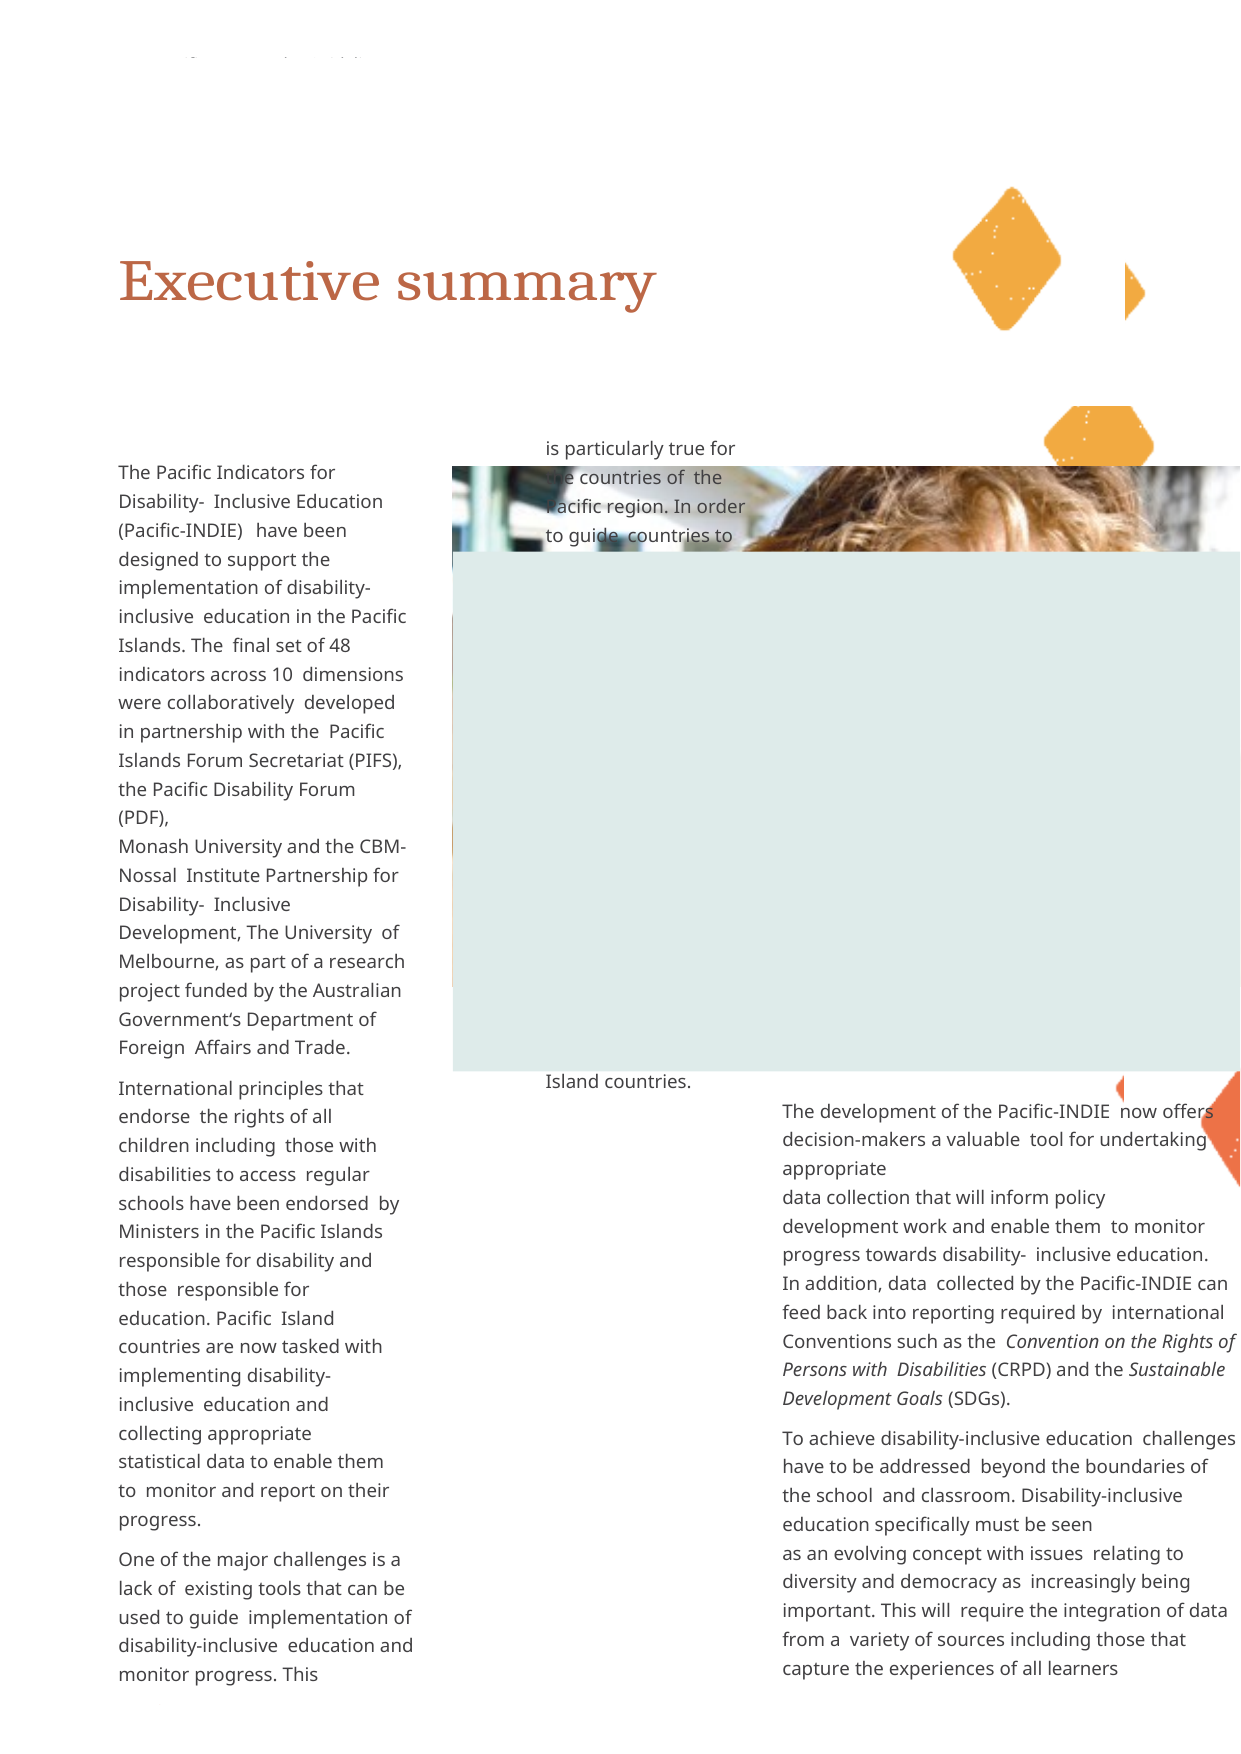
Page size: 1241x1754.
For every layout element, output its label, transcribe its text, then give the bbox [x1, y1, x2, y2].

text To achieve disability-inclusive education challenges have to be addressed beyond the boundaries of the school and classroom. Disability-inclusive education specifically must be seen [782, 1425, 1240, 1537]
text data collection that will inform policy development work and enable them to monitor progress towards disability- inclusive education. In addition, data collected by the Pacific-INDIE can [782, 1184, 1229, 1296]
text feed back into reporting required by international Conventions such as the Convention on the Rights of Persons with Disabilities (CRPD) and the Sustainable Development Goals (SDGs). [782, 1299, 1240, 1411]
text The development of the Pacific-INDIE now offers decision-makers a valuable tool for undertaking appropriate [782, 1098, 1229, 1181]
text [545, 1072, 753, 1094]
text One of the major challenges is a lack of existing tools that can be used to guide implementation of disability-inclusive education and monitor progress. This [118, 1546, 416, 1687]
text International principles that endorse the rights of all children including those with disabilities to access regular schools have been endorsed by Ministers in the Pacific Islands responsible for disability and those responsible for education. Pacific Island countries are now tasked with implementing disability-inclusive education and collecting appropriate statistical data to enable them to monitor and report on their progress. [118, 1075, 402, 1532]
text Monash University and the CBM-Nossal Institute Partnership for Disability- Inclusive Development, The University of Melbourne, as part of a research project funded by the Australian Government‘s Department of Foreign Affairs and Trade. [118, 833, 416, 1060]
picture [452, 466, 545, 551]
text as an evolving concept with issues relating to diversity and democracy as increasingly being important. This will require the integration of data from a variety of sources including those that capture the experiences of all learners [782, 1540, 1229, 1681]
subtitle Executive summary [118, 248, 1240, 315]
picture [753, 315, 1241, 551]
text The Pacific Indicators for Disability- Inclusive Education (Pacific-INDIE) have been designed to support the implementation of disability-inclusive education in the Pacific Islands. The final set of 48 indicators across 10 dimensions were collaboratively developed in partnership with the Pacific Islands Forum Secretariat (PIFS), the Pacific Disability Forum (PDF), [118, 459, 408, 830]
picture [939, 150, 1210, 248]
picture [1043, 1072, 1241, 1202]
